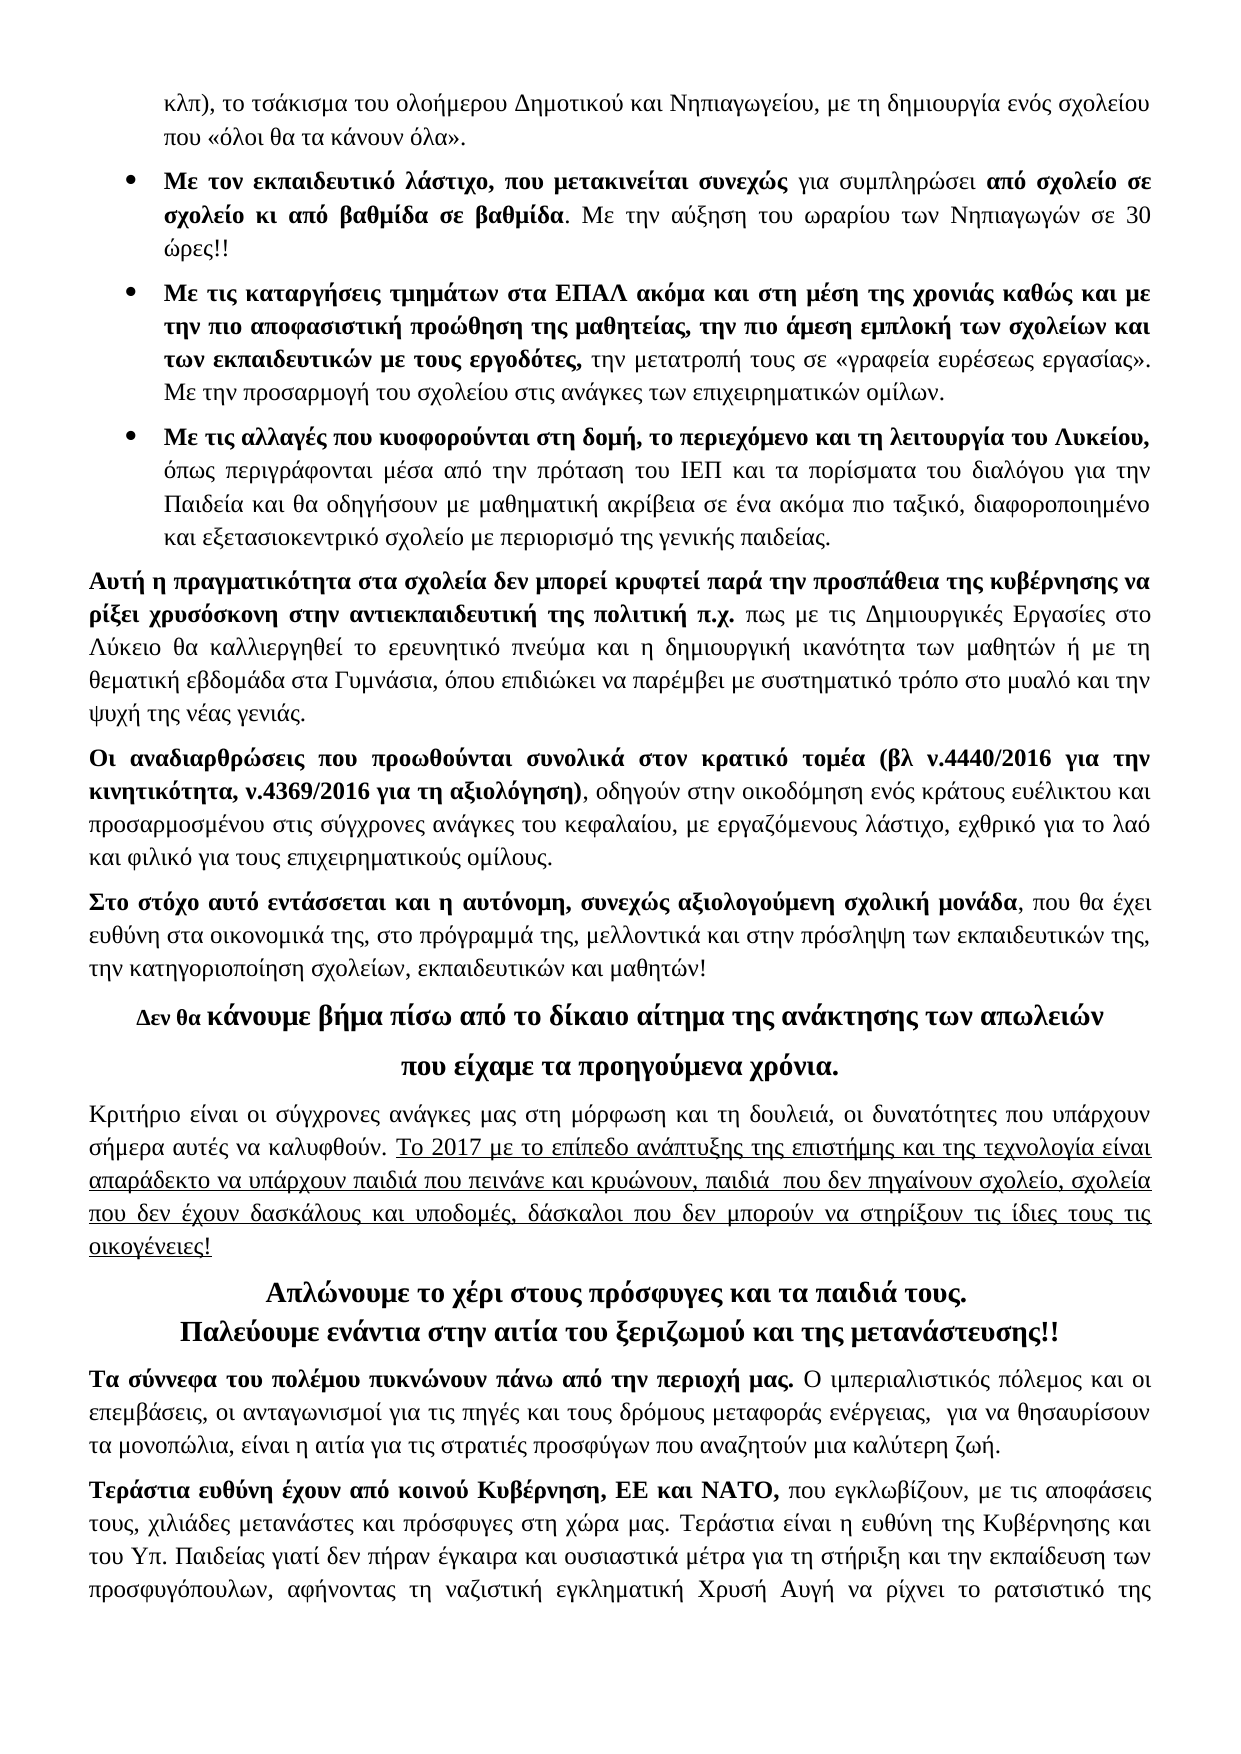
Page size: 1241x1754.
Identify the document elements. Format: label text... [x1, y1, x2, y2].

text που είχαμε τα προηγούμενα χρόνια. [88, 1048, 1152, 1082]
text Κριτήριο είναι οι σύγχρονες ανάγκες μας στη μόρφωση και τη δουλειά, οι δυνατότητες που υπάρχουν σήμερα αυτές να καλυφθούν. Το 2017 με το επίπεδο ανάπτυξης της επιστήμης και της τεχνολογία είναι απαράδεκτο να υπάρχουν παιδιά που πεινάνε και κρυώνουν, παιδιά που δεν πηγαίνουν σχολείο, σχολεία που δεν έχουν δασκάλους και υποδομές, δάσκαλοι που δεν μπορούν να στηρίξουν τις ίδιες τους τις οικογένειες! [88, 1224, 1152, 1259]
text Απλώνουμε το χέρι στους πρόσφυγες και τα παιδιά τους. Παλεύουμε ενάντια στην αιτία του ξεριζωμού και της μετανάστευσης!! [88, 1276, 1152, 1348]
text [88, 1475, 1152, 1603]
text Στο στόχο αυτό εντάσσεται και η αυτόνομη, συνεχώς αξιολογούμενη σχολική μονάδα, που θα έχει ευθύνη στα οικονομικά της, στο πρόγραμμά της, μελλοντικά και στην πρόσληψη των εκπαιδευτικών της, την κατηγοριοποίηση σχολείων, εκπαιδευτικών και μαθητών! [88, 887, 1152, 982]
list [126, 88, 1152, 150]
list Με τις αλλαγές που κυοφορούνται στη δομή, το περιεχόμενο και τη λειτουργία του Λυκείου, όπως περιγράφονται μέσα από την πρόταση του ΙΕΠ και τα πορίσματα του διαλόγου για την Παιδεία και θα οδηγήσουν με μαθηματική ακρίβεια σε ένα ακόμα πιο ταξικό, διαφοροποιημένο και εξετασιοκεντρικό σχολείο με περιορισμό της γενικής παιδείας. [126, 422, 1152, 550]
text Αυτή η πραγματικότητα στα σχολεία δεν μπορεί κρυφτεί παρά την προσπάθεια της κυβέρνησης να ρίξει χρυσόσκονη στην αντιεκπαιδευτική της πολιτική π.χ. πως με τις Δημιουργικές Εργασίες στο Λύκειο θα καλλιεργηθεί το ερευνητικό πνεύμα και η δημιουργική ικανότητα των μαθητών ή με τη θεματική εβδομάδα στα Γυμνάσια, όπου επιδιώκει να παρέμβει με συστηματικό τρόπο στο μυαλό και την ψυχή της νέας γενιάς. [88, 566, 1152, 727]
text Δεν θα κάνουμε βήμα πίσω από το δίκαιο αίτημα της ανάκτησης των απωλειών [88, 998, 1152, 1032]
list Με τις καταργήσεις τμημάτων στα ΕΠΑΛ ακόμα και στη μέση της χρονιάς καθώς και με την πιο αποφασιστική προώθηση της μαθητείας, την πιο άμεση εμπλοκή των σχολείων και των εκπαιδευτικών με τους εργοδότες, την μετατροπή τους σε «γραφεία ευρέσεως εργασίας». Με την προσαρμογή του σχολείου στις ανάγκες των επιχειρηματικών ομίλων. [126, 278, 1152, 406]
text Κριτήριο είναι οι σύγχρονες ανάγκες μας στη μόρφωση και τη δουλειά, οι δυνατότητες που υπάρχουν σήμερα αυτές να καλυφθούν. Το 2017 με το επίπεδο ανάπτυξης της επιστήμης και της τεχνολογία είναι απαράδεκτο να υπάρχουν παιδιά που πεινάνε και κρυώνουν, παιδιά που δεν πηγαίνουν σχολείο, σχολεία που δεν έχουν δασκάλους και υποδομές, δάσκαλοι που δεν μπορούν να στηρίξουν τις ίδιες τους τις οικογένειες! [88, 1099, 1152, 1190]
list Με τον εκπαιδευτικό λάστιχο, που μετακινείται συνεχώς για συμπληρώσει από σχολείο σε σχολείο κι από βαθμίδα σε βαθμίδα. Με την αύξηση του ωραρίου των Νηπιαγωγών σε 30 ώρες!! [126, 166, 1152, 262]
text Κριτήριο είναι οι σύγχρονες ανάγκες μας στη μόρφωση και τη δουλειά, οι δυνατότητες που υπάρχουν σήμερα αυτές να καλυφθούν. Το 2017 με το επίπεδο ανάπτυξης της επιστήμης και της τεχνολογία είναι απαράδεκτο να υπάρχουν παιδιά που πεινάνε και κρυώνουν, παιδιά που δεν πηγαίνουν σχολείο, σχολεία που δεν έχουν δασκάλους και υποδομές, δάσκαλοι που δεν μπορούν να στηρίξουν τις ίδιες τους τις οικογένειες! [88, 1191, 1152, 1223]
text Τα σύννεφα του πολέμου πυκνώνουν πάνω από την περιοχή μας. Ο ιμπεριαλιστικός πόλεμος και οι επεμβάσεις, οι ανταγωνισμοί για τις πηγές και τους δρόμους μεταφοράς ενέργειας, για να θησαυρίσουν τα μονοπώλια, είναι η αιτία για τις στρατιές προσφύγων που αναζητούν μια καλύτερη ζωή. [88, 1364, 1152, 1459]
text Οι αναδιαρθρώσεις που προωθούνται συνολικά στον κρατικό τομέα (βλ ν.4440/2016 για την κινητικότητα, ν.4369/2016 για τη αξιολόγηση), οδηγούν στην οικοδόμηση ενός κράτους ευέλικτου και προσαρμοσμένου στις σύγχρονες ανάγκες του κεφαλαίου, με εργαζόμενους λάστιχο, εχθρικό για το λαό και φιλικό για τους επιχειρηματικούς ομίλους. [88, 743, 1152, 871]
